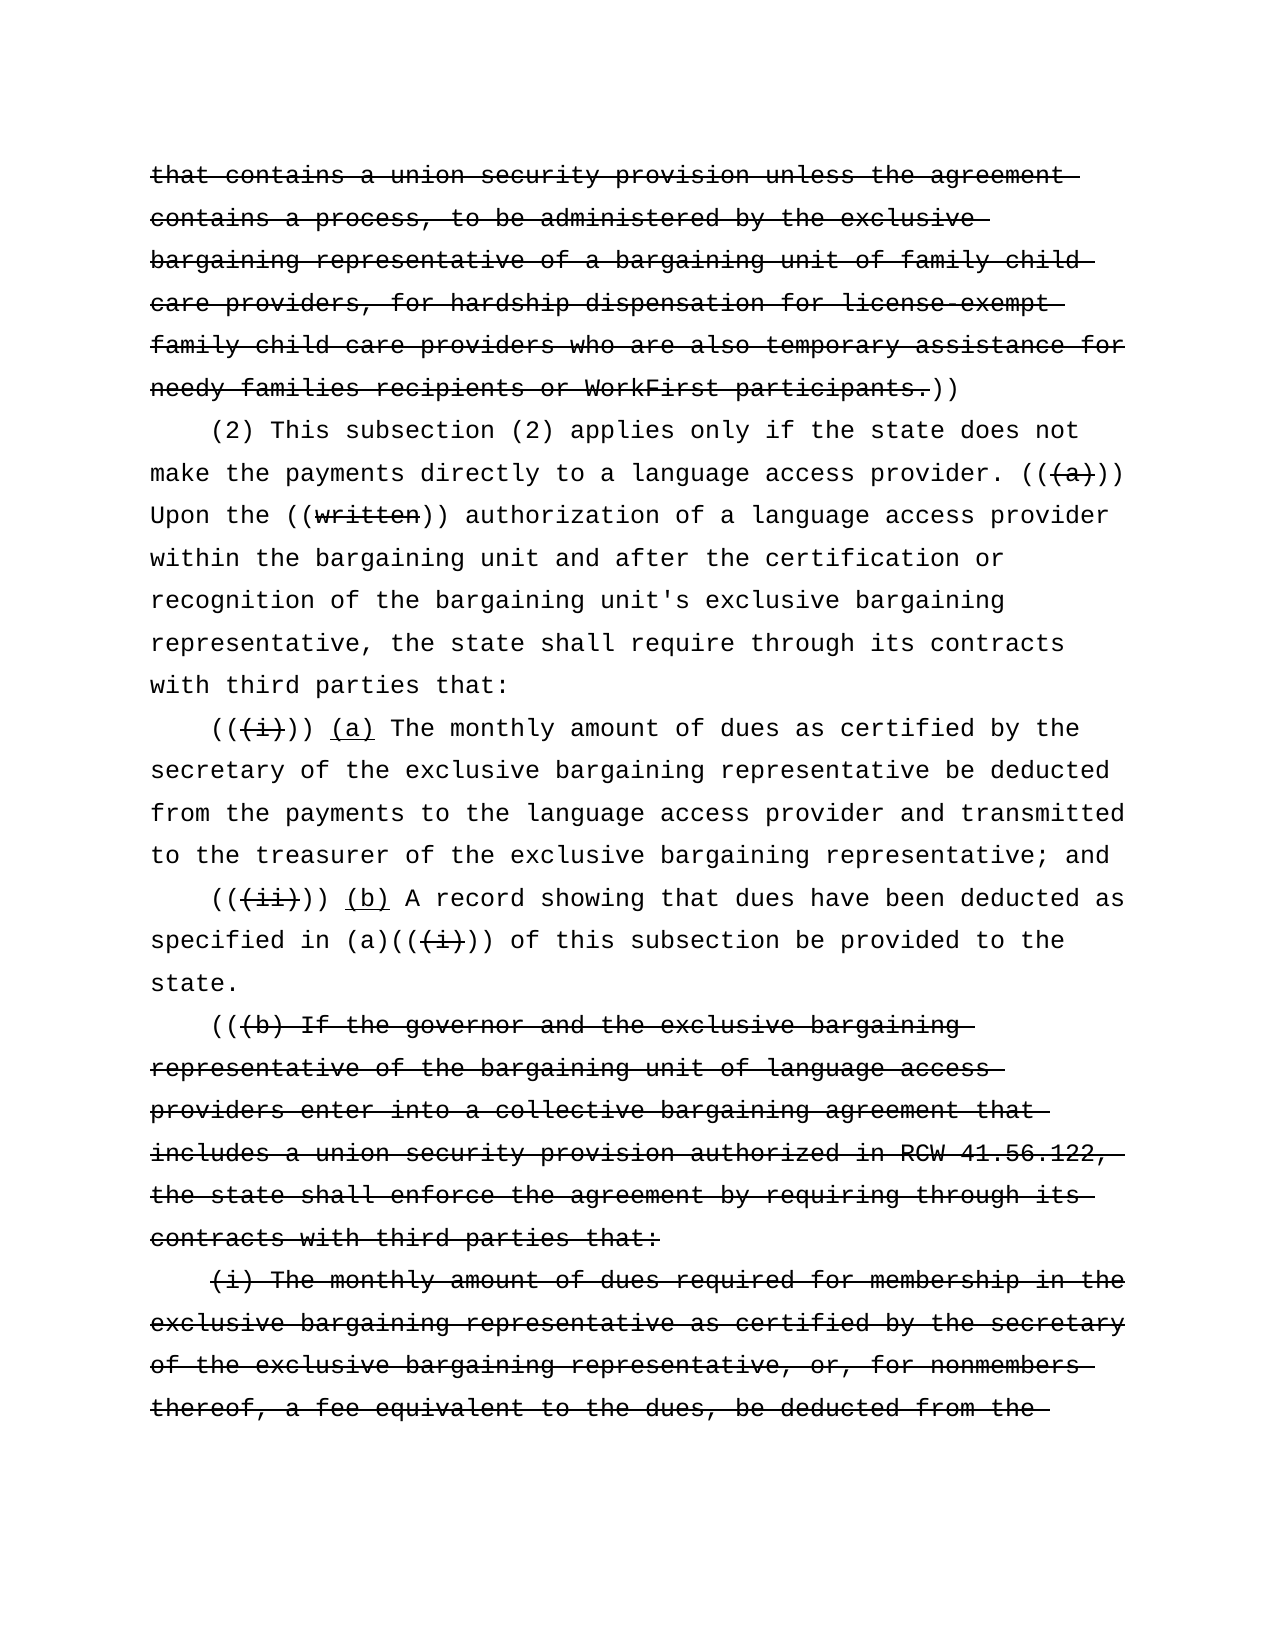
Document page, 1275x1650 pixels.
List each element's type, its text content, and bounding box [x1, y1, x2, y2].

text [150, 1326, 1125, 1425]
text (((b) If the governor and the exclusive bargaining representative of the bargaining unit of language access providers enter into a collective bargaining agreement that includes a union security provision authorized in RCW 41.56.122, the state shall enforce the agreement by requiring through its contracts with third parties that: [150, 1156, 1125, 1255]
text (((i))) (a) The monthly amount of dues as certified by the secretary of the exclusive bargaining representative be deducted from the payments to the language access provider and transmitted to the treasurer of the exclusive bargaining representative; and [150, 702, 1125, 872]
text (((ii))) (b) A record showing that dues have been deducted as specified in (a)(((i))) of this subsection be provided to the state. [150, 872, 1125, 1000]
text (2) This subsection (2) applies only if the state does not make the payments directly to a language access provider. (((a))) Upon the ((written)) authorization of a language access provider within the bargaining unit and after the certification or recognition of the bargaining unit's exclusive bargaining representative, the state shall require through its contracts with third parties that: [150, 405, 1125, 702]
text (((b) If the governor and the exclusive bargaining representative of the bargaining unit of language access providers enter into a collective bargaining agreement that includes a union security provision authorized in RCW 41.56.122, the state shall enforce the agreement by requiring through its contracts with third parties that: [150, 1000, 1125, 1154]
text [150, 150, 1125, 346]
